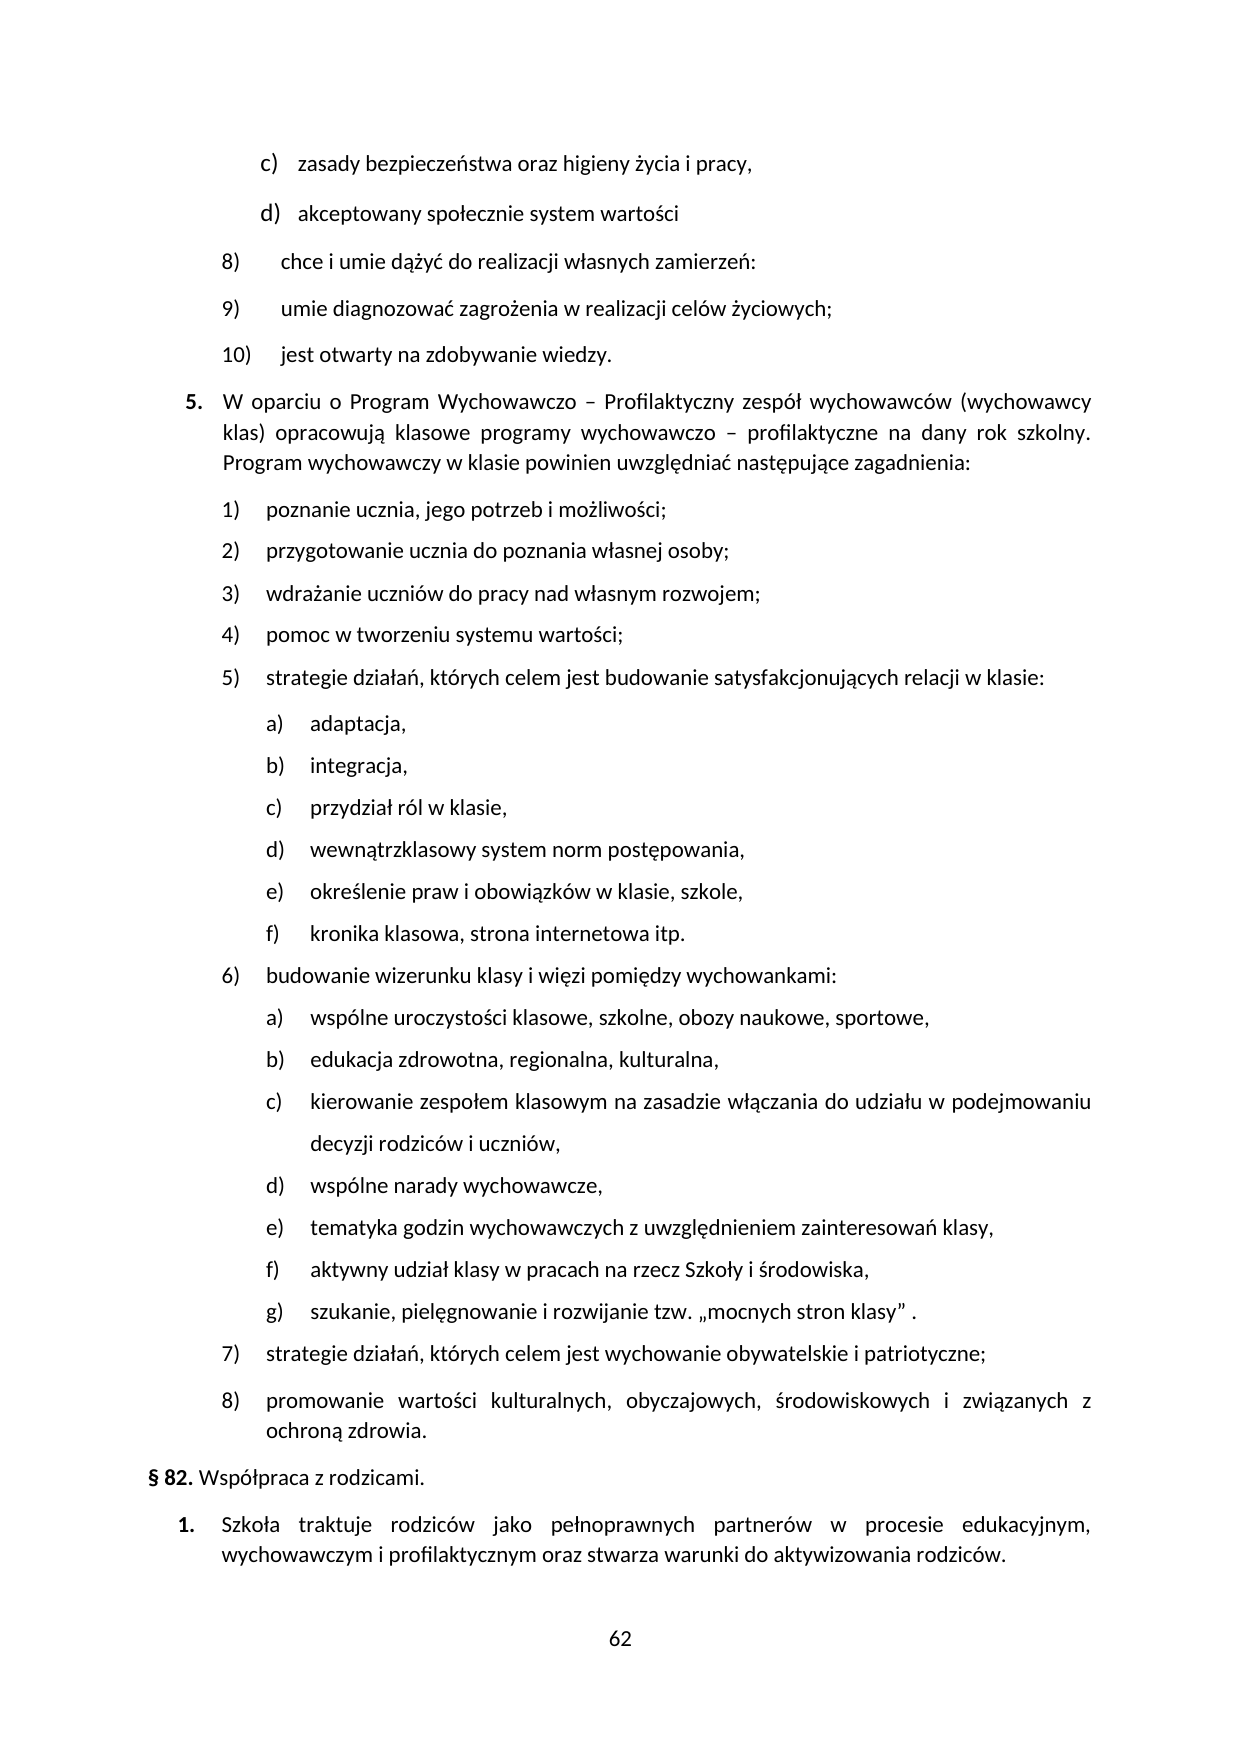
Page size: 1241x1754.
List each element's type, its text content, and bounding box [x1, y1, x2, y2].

list strategie działań, których celem jest budowanie satysfakcjonujących relacji w klasie: [221, 663, 1093, 691]
list adaptacja, [266, 709, 1093, 737]
list integracja, [266, 751, 1093, 779]
text § 82. Współpraca z rodzicami. [148, 1463, 1093, 1491]
list kierowanie zespołem klasowym na zasadzie włączania do udziału w podejmowaniu decyzji rodziców i uczniów, [266, 1087, 1093, 1157]
list budowanie wizerunku klasy i więzi pomiędzy wychowankami: [221, 961, 1093, 989]
list szukanie, pielęgnowanie i rozwijanie tzw. „mocnych stron klasy” . [266, 1297, 1093, 1325]
list aktywny udział klasy w pracach na rzecz Szkoły i środowiska, [266, 1255, 1093, 1283]
list przydział ról w klasie, [266, 793, 1093, 821]
list tematyka godzin wychowawczych z uwzględnieniem zainteresowań klasy, [266, 1213, 1093, 1241]
list wspólne narady wychowawcze, [266, 1171, 1093, 1199]
list zasady bezpieczeństwa oraz higieny życia i pracy, [260, 148, 1093, 178]
list wewnątrzklasowy system norm postępowania, [266, 835, 1093, 863]
list edukacja zdrowotna, regionalna, kulturalna, [266, 1045, 1093, 1073]
list określenie praw i obowiązków w klasie, szkole, [266, 877, 1093, 905]
list poznanie ucznia, jego potrzeb i możliwości; [221, 495, 1093, 523]
list wdrażanie uczniów do pracy nad własnym rozwojem; [221, 579, 1093, 607]
list akceptowany społecznie system wartości [260, 197, 1093, 228]
list wspólne uroczystości klasowe, szkolne, obozy naukowe, sportowe, [266, 1003, 1093, 1031]
list Szkoła traktuje rodziców jako pełnoprawnych partnerów w procesie edukacyjnym, wychowawczym i profilaktycznym oraz stwarza warunki do aktywizowania rodziców. [177, 1510, 1093, 1568]
list strategie działań, których celem jest wychowanie obywatelskie i patriotyczne; [221, 1339, 1093, 1367]
list pomoc w tworzeniu systemu wartości; [221, 621, 1093, 649]
list promowanie wartości kulturalnych, obyczajowych, środowiskowych i związanych z ochroną zdrowia. [221, 1386, 1093, 1444]
list kronika klasowa, strona internetowa itp. [266, 919, 1093, 947]
list W oparciu o Program Wychowawczo – Profilaktyczny zespół wychowawców (wychowawcy klas) opracowują klasowe programy wychowawczo – profilaktyczne na dany rok szkolny. Program wychowawczy w klasie powinien uwzględniać następujące zagadnienia: [185, 387, 1093, 476]
list jest otwarty na zdobywanie wiedzy. [221, 341, 1093, 368]
list umie diagnozować zagrożenia w realizacji celów życiowych; [221, 294, 1093, 322]
list chce i umie dążyć do realizacji własnych zamierzeń: [221, 247, 1093, 275]
list przygotowanie ucznia do poznania własnej osoby; [221, 537, 1093, 565]
